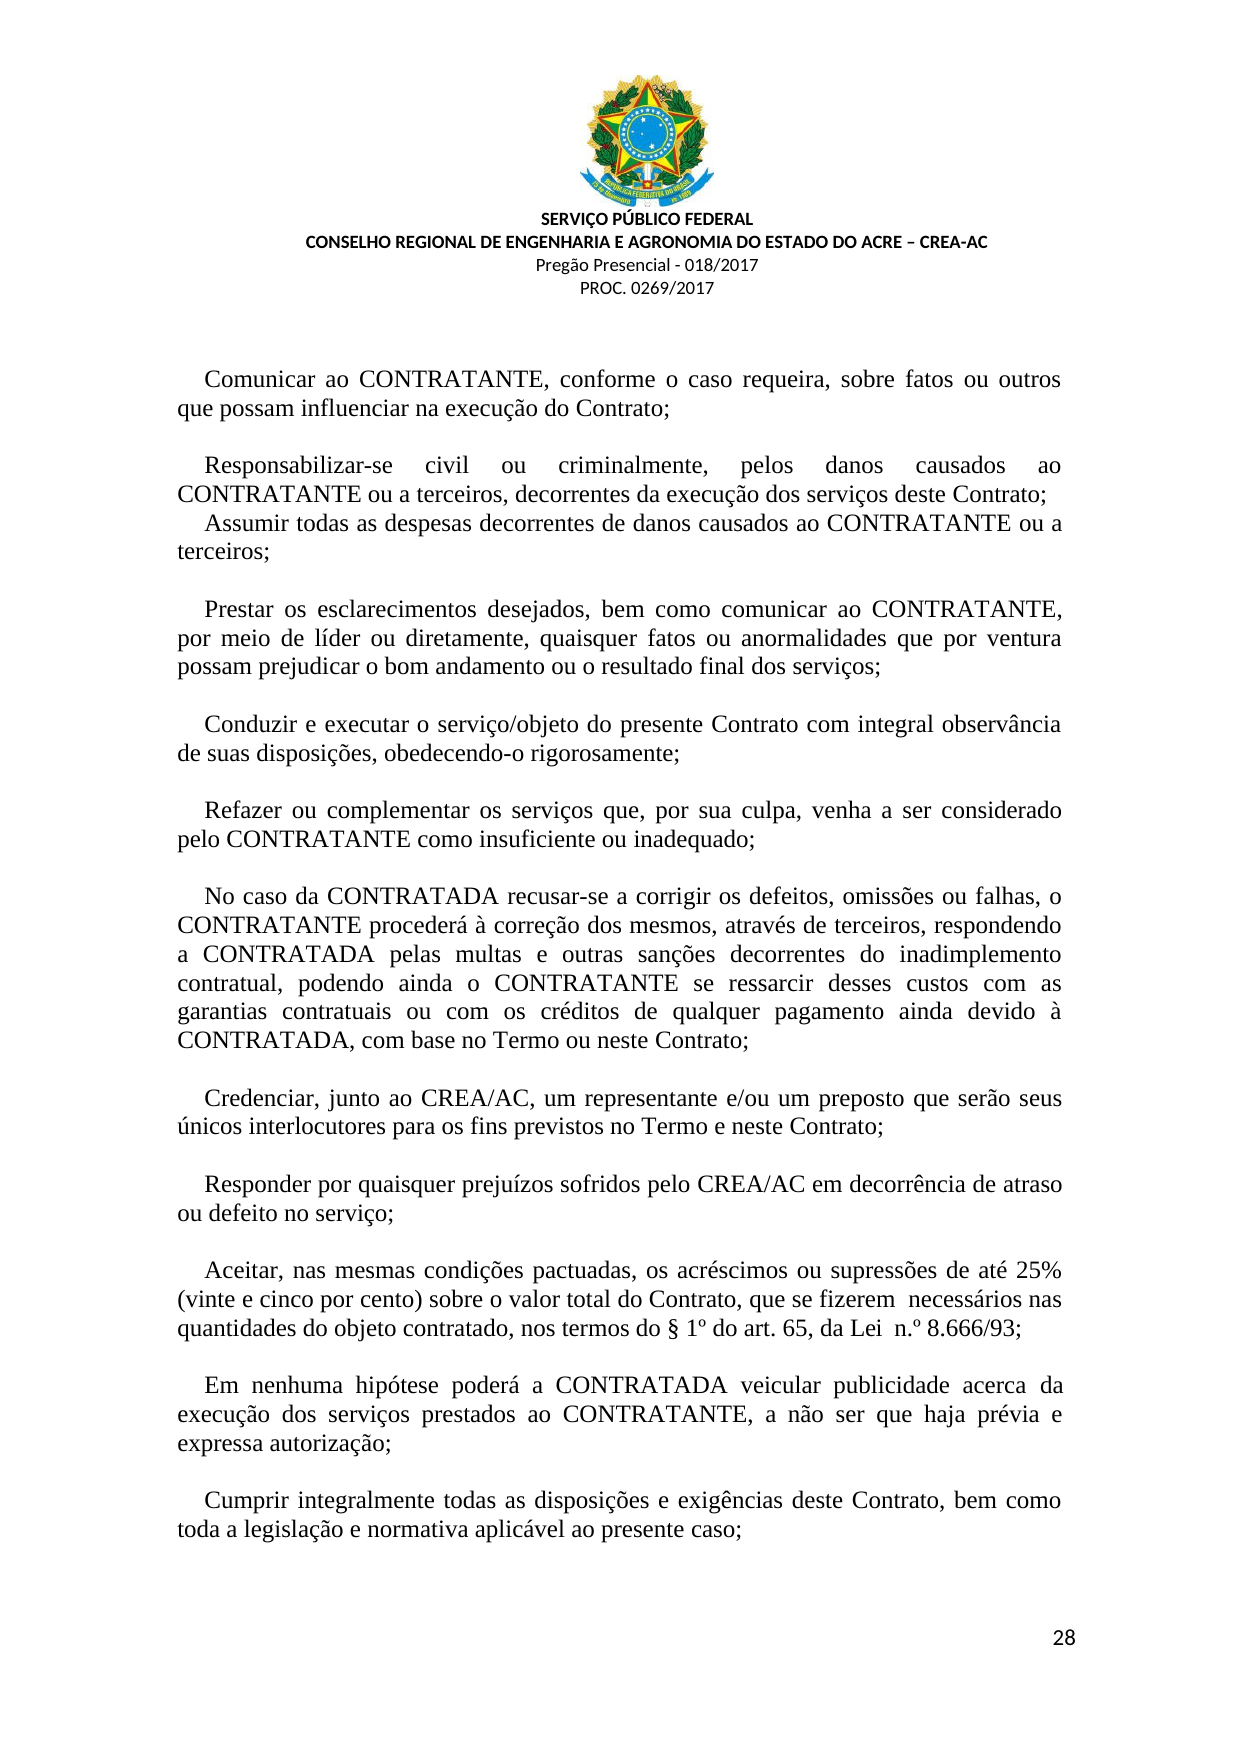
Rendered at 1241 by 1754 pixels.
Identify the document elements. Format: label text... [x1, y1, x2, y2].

list Aceitar, nas mesmas condições pactuadas, os acréscimos ou supressões de até 25% (vinte e cinco por cento) sobre o valor total do Contrato, que se fizerem necessários nas quantidades do objeto contratado, nos termos do § 1º do art. 65, da Lei n.º 8.666/93; [177, 1255, 1063, 1341]
list Conduzir e executar o serviço/objeto do presente Contrato com integral observância de suas disposições, obedecendo-o rigorosamente; [177, 709, 1063, 766]
list Prestar os esclarecimentos desejados, bem como comunicar ao CONTRATANTE, por meio de líder ou diretamente, quaisquer fatos ou anormalidades que por ventura possam prejudicar o bom andamento ou o resultado final dos serviços; [177, 594, 1063, 680]
list Responder por quaisquer prejuízos sofridos pelo CREA/AC em decorrência de atraso ou defeito no serviço; [177, 1169, 1063, 1226]
list Assumir todas as despesas decorrentes de danos causados ao CONTRATANTE ou a terceiros; [177, 508, 1063, 565]
list Comunicar ao CONTRATANTE, conforme o caso requeira, sobre fatos ou outros que possam influenciar na execução do Contrato; [177, 364, 1062, 421]
list No caso da CONTRATADA recusar-se a corrigir os defeitos, omissões ou falhas, o CONTRATANTE procederá à correção dos mesmos, através de terceiros, respondendo a CONTRATADA pelas multas e outras sanções decorrentes do inadimplemento contratual, podendo ainda o CONTRATANTE se ressarcir desses custos com as garantias contratuais ou com os créditos de qualquer pagamento ainda devido à CONTRATADA, com base no Termo ou neste Contrato; [177, 881, 1063, 1054]
list Credenciar, junto ao CREA/AC, um representante e/ou um preposto que serão seus únicos interlocutores para os fins previstos no Termo e neste Contrato; [177, 1083, 1063, 1140]
list Em nenhuma hipótese poderá a CONTRATADA veicular publicidade acerca da execução dos serviços prestados ao CONTRATANTE, a não ser que haja prévia e expressa autorização; [177, 1370, 1063, 1456]
list Refazer ou complementar os serviços que, por sua culpa, venha a ser considerado pelo CONTRATANTE como insuficiente ou inadequado; [177, 795, 1063, 853]
picture [579, 75, 715, 207]
list Responsabilizar-se civil ou criminalmente, pelos danos causados ao CONTRATANTE ou a terceiros, decorrentes da execução dos serviços deste Contrato; [177, 450, 1062, 508]
list Cumprir integralmente todas as disposições e exigências deste Contrato, bem como toda a legislação e normativa aplicável ao presente caso; [177, 1485, 1062, 1543]
